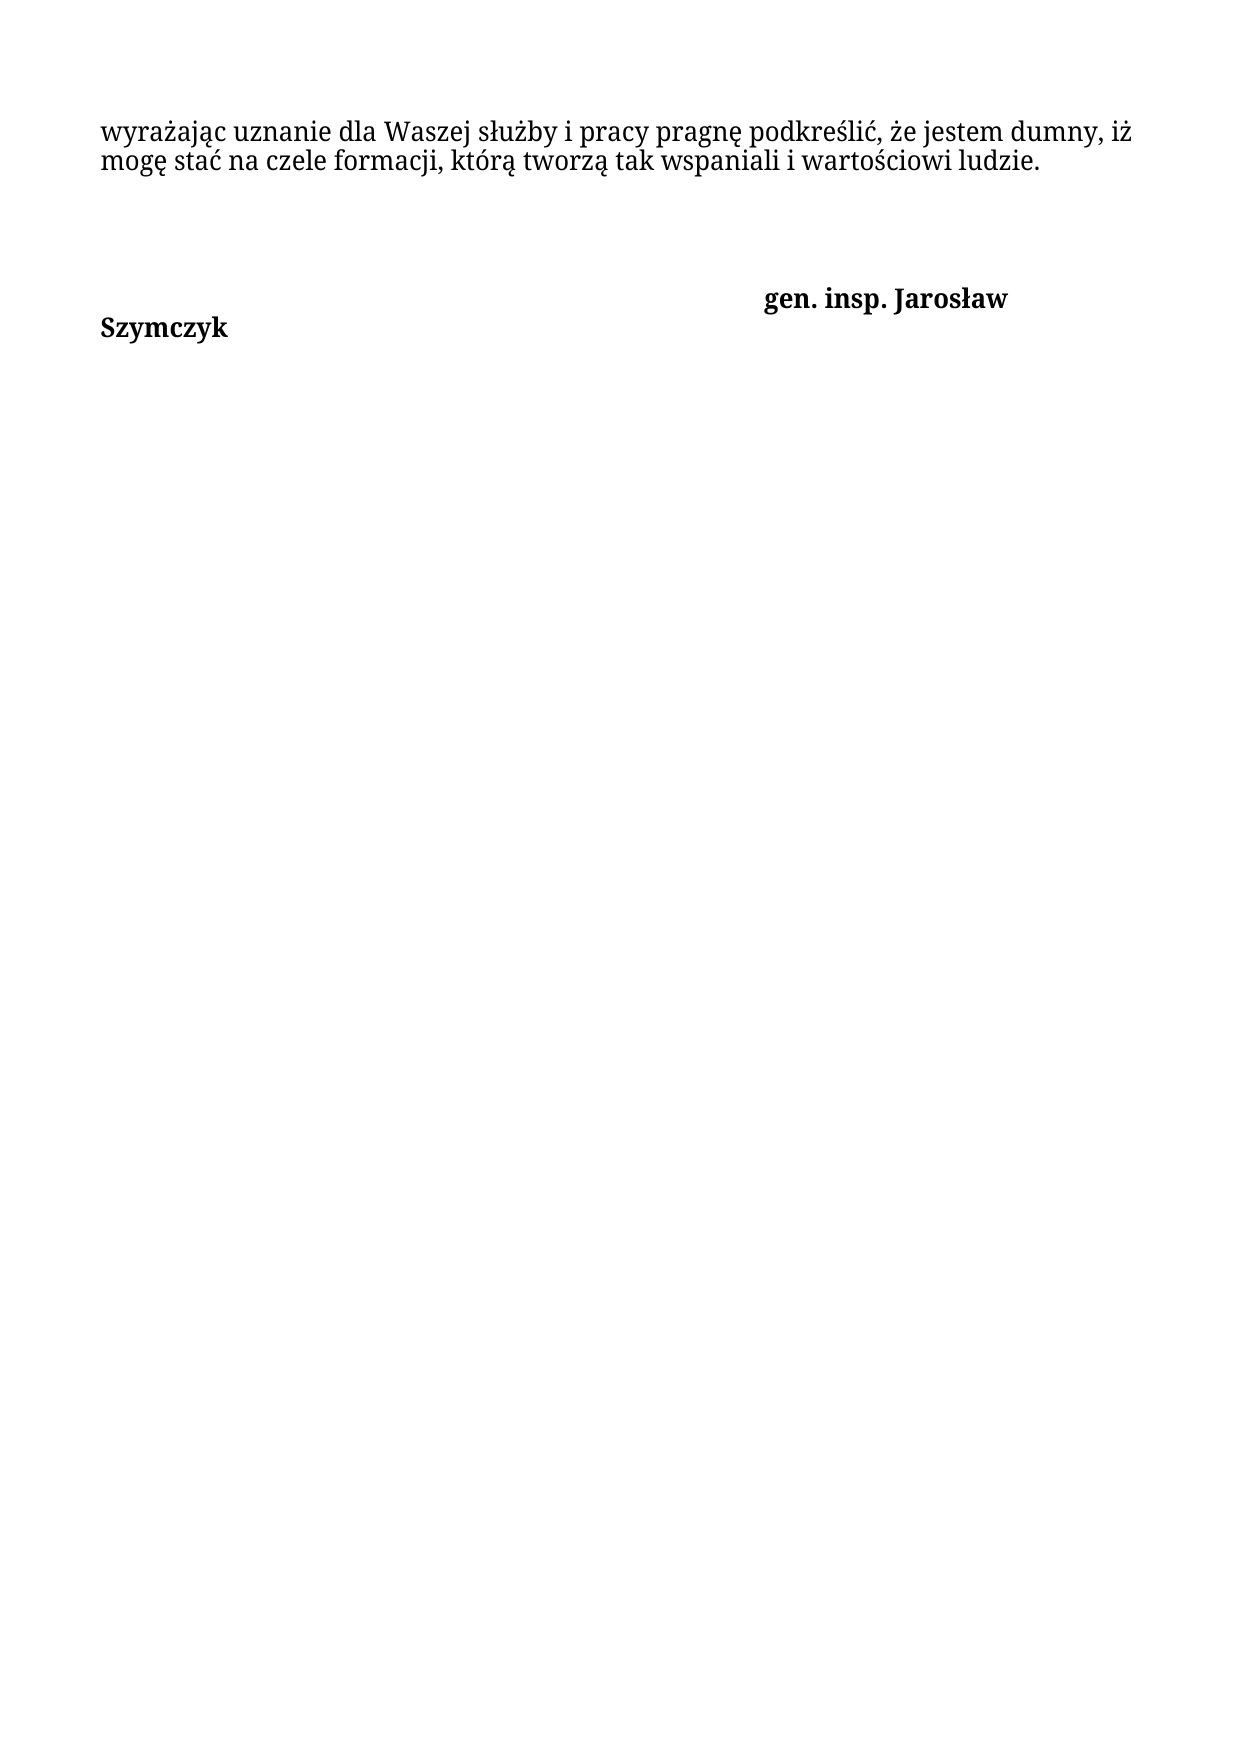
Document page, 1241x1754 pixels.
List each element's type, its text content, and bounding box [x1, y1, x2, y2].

text wyrażając uznanie dla Waszej służby i pracy pragnę podkreślić, że jestem dumny, iż mogę stać na czele formacji, którą tworzą tak wspaniali i wartościowi ludzie. [100, 118, 1134, 176]
text gen. insp. Jarosław Szymczyk [100, 285, 1134, 343]
